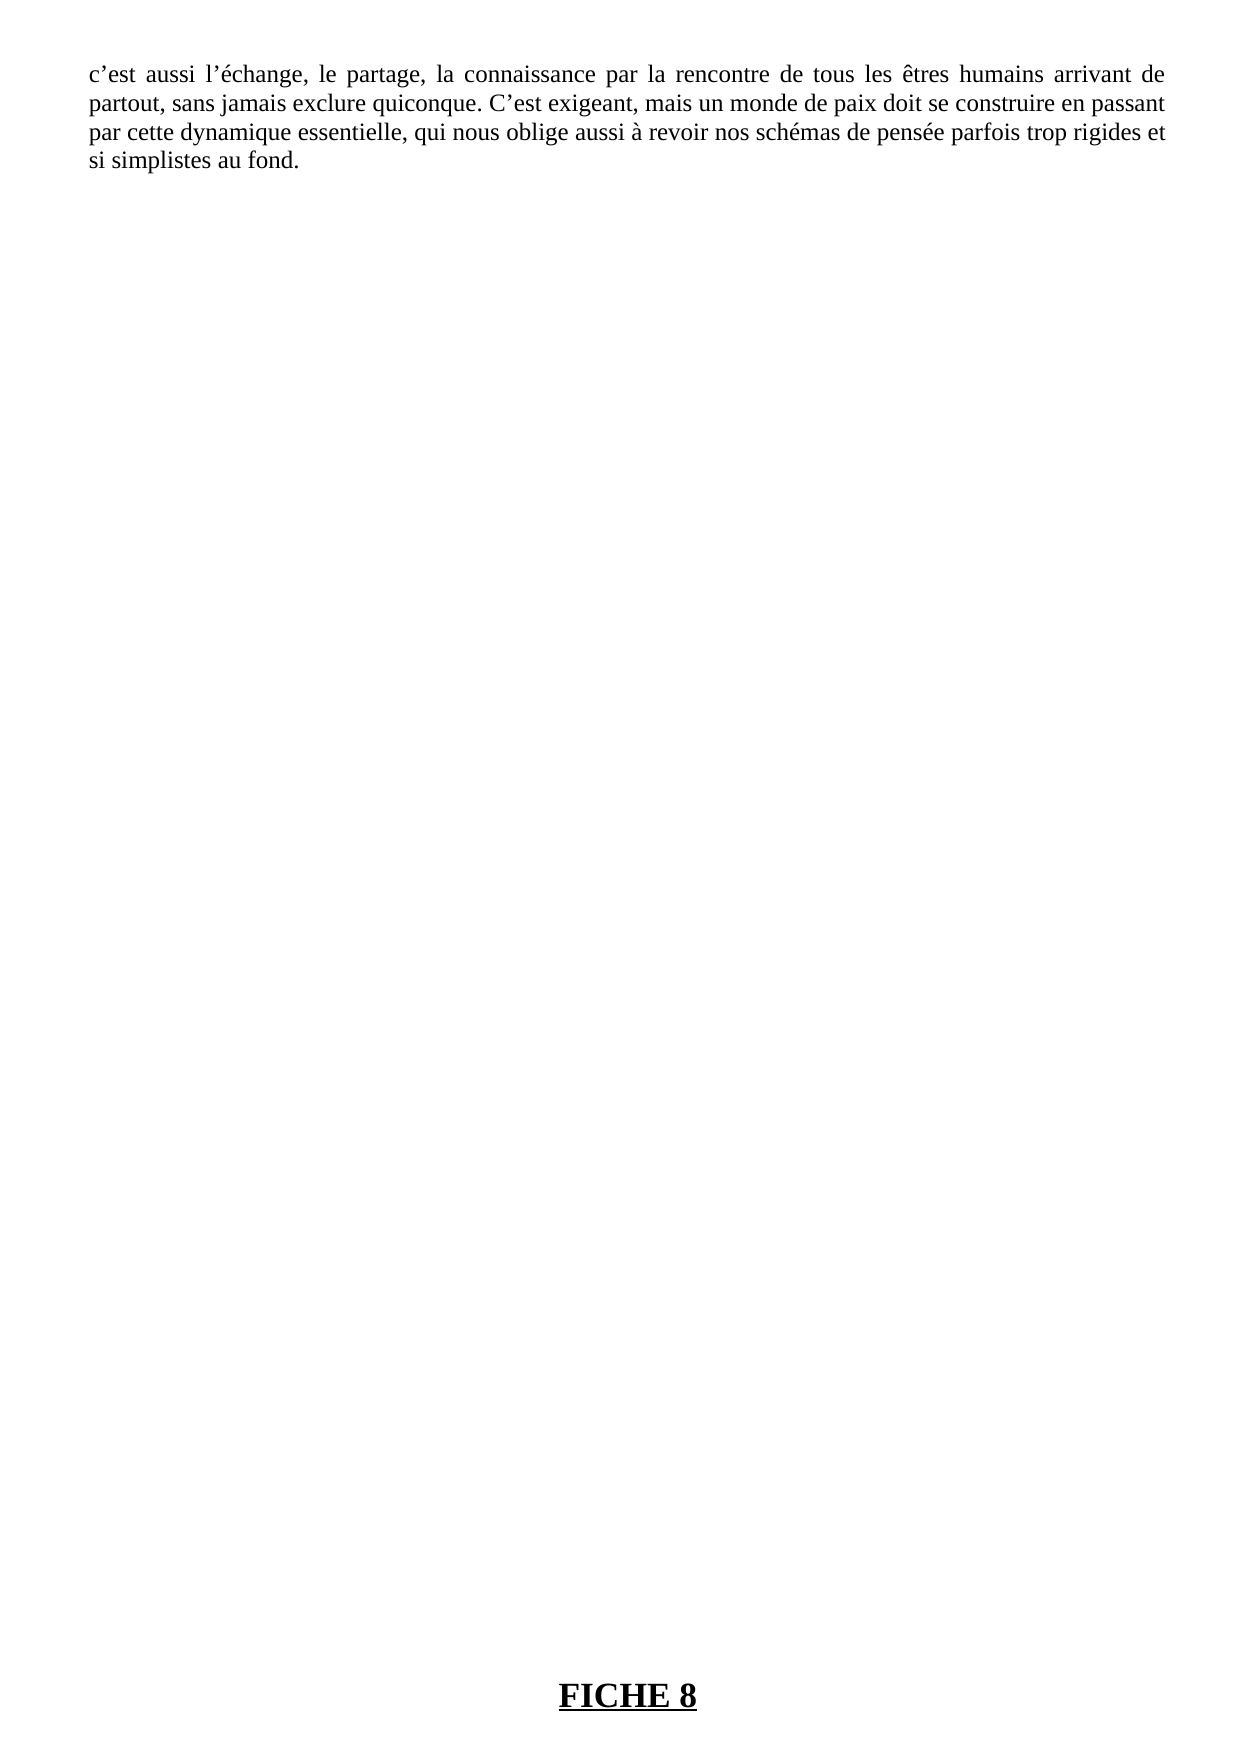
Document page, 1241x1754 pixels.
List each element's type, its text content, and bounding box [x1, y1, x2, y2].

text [88, 59, 1167, 174]
text FICHE 8 [88, 1674, 1167, 1715]
